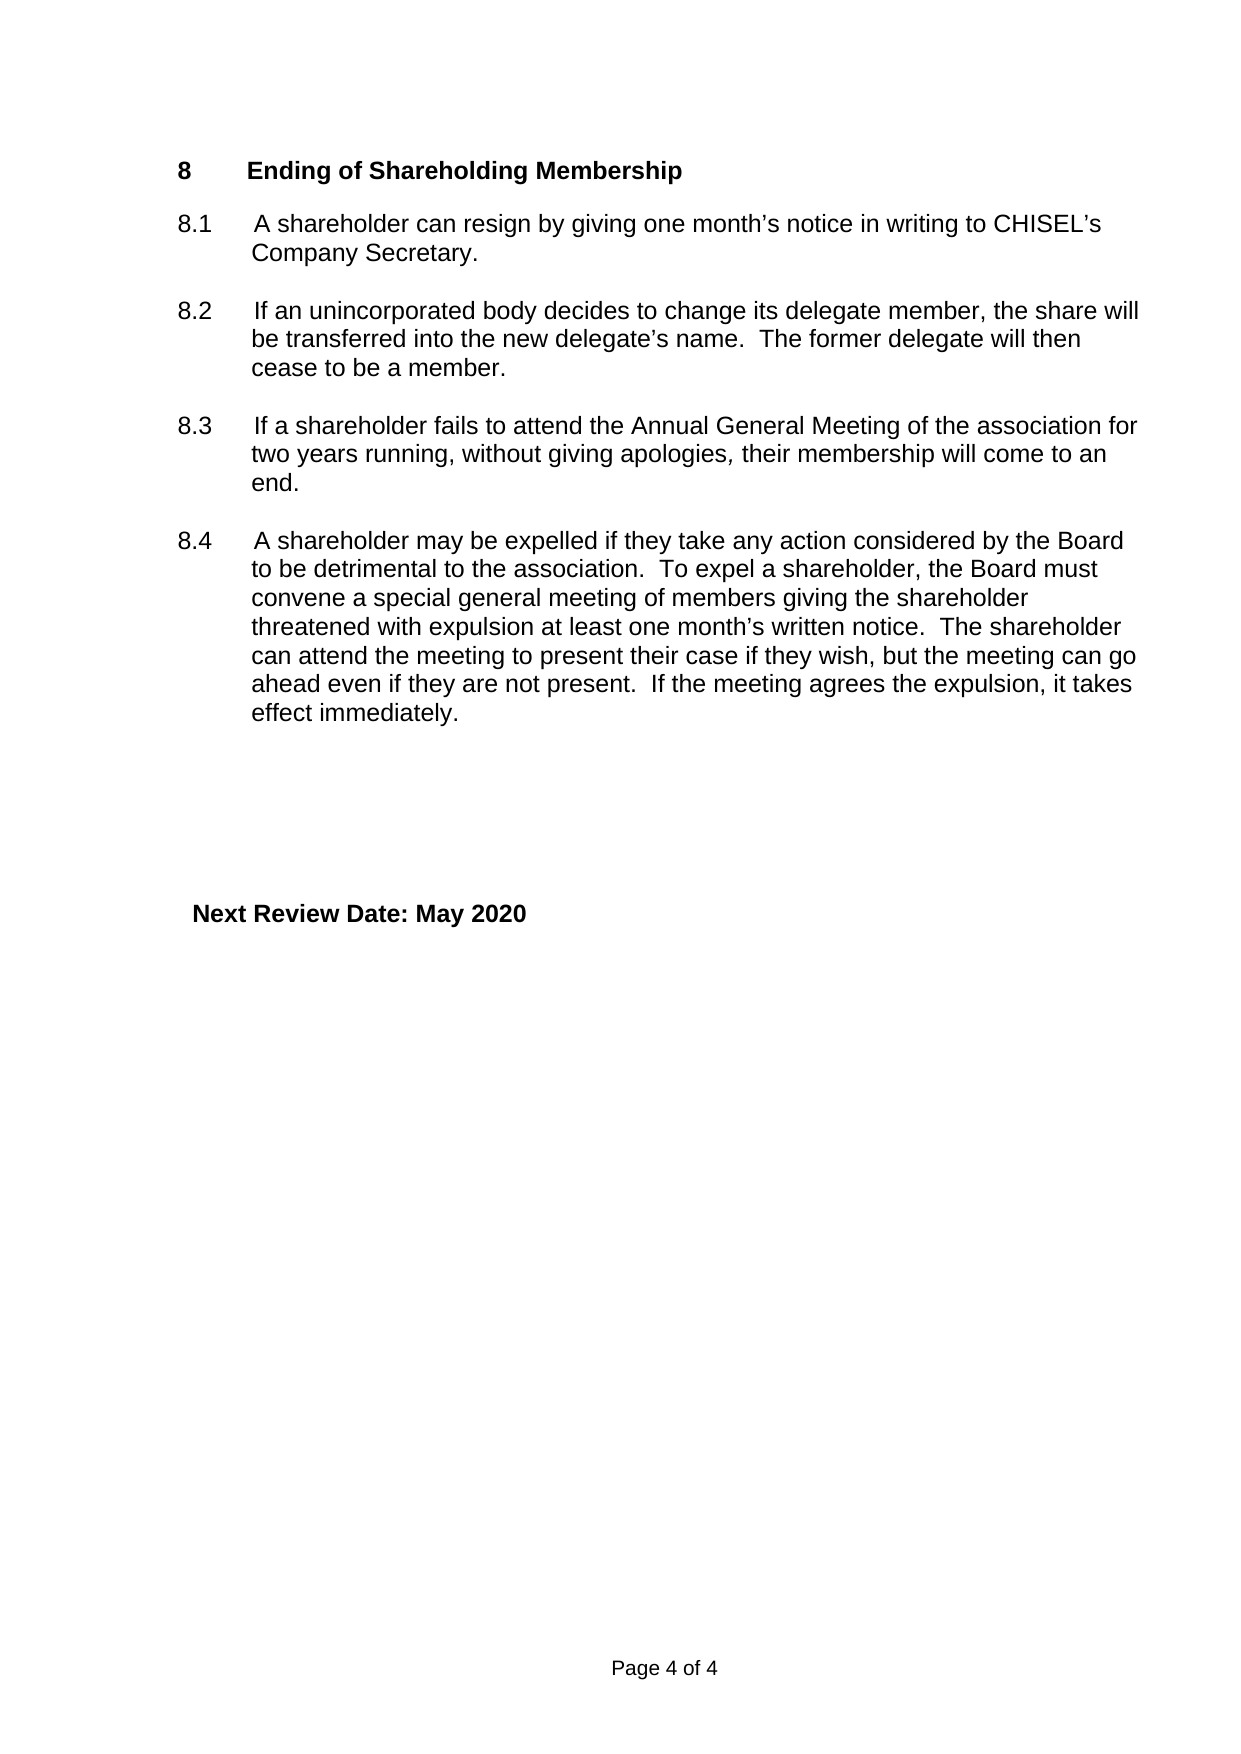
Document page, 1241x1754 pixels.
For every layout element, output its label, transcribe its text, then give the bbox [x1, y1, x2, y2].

text 8.2 If an unincorporated body decides to change its delegate member, the share will be transferred into the new delegate’s name. The former delegate will then cease to be a member. [177, 296, 1152, 382]
text 8 Ending of Shareholding Membership [177, 156, 1152, 184]
text Next Review Date: May 2020 [192, 899, 1152, 928]
text 8.4 A shareholder may be expelled if they take any action considered by the Board to be detrimental to the association. To expel a shareholder, the Board must convene a special general meeting of members giving the shareholder threatened with expulsion at least one month’s written notice. The shareholder can attend the meeting to present their case if they wish, but the meeting can go ahead even if they are not present. If the meeting agrees the expulsion, it takes effect immediately. [177, 526, 1152, 727]
text 8.3 If a shareholder fails to attend the Annual General Meeting of the association for two years running, without giving apologies, their membership will come to an end. [177, 411, 1152, 497]
text 8.1 A shareholder can resign by giving one month’s notice in writing to CHISEL’s Company Secretary. [177, 209, 1152, 267]
